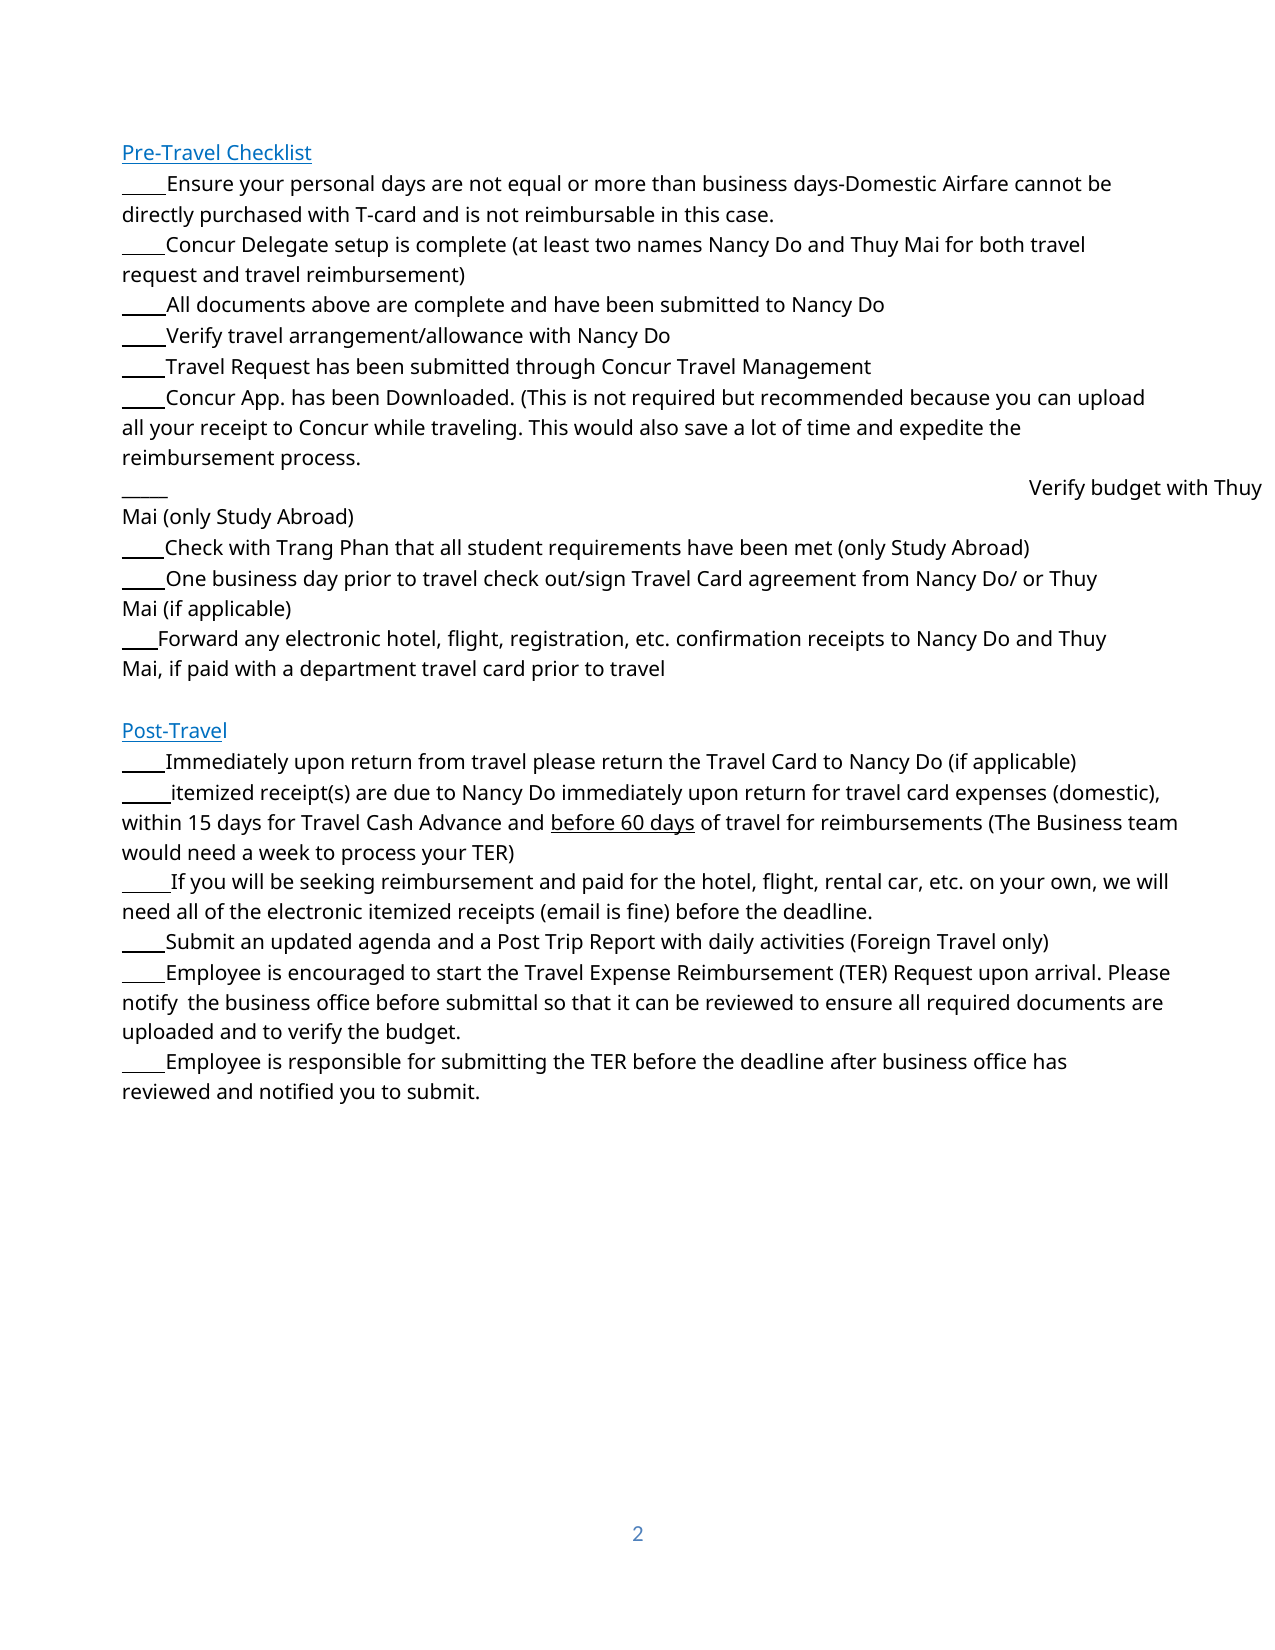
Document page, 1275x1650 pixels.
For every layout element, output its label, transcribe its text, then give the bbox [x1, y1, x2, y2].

text Concur App. has been Downloaded. (This is not required but recommended because you can upload all your receipt to Concur while traveling. This would also save a lot of time and expedite the reimbursement process. [122, 383, 1159, 472]
text itemized receipt(s) are due to Nancy Do immediately upon return for travel card expenses (domestic), within 15 days for Travel Cash Advance and before 60 days of travel for reimbursements (The Business team would need a week to process your TER) [122, 778, 1182, 866]
text Forward any electronic hotel, flight, registration, etc. confirmation receipts to Nancy Do and Thuy Mai, if paid with a department travel card prior to travel [122, 624, 1148, 683]
text Submit an updated agenda and a Post Trip Report with daily activities (Foreign Travel only) [122, 927, 1262, 956]
text Travel Request has been submitted through Concur Travel Management [122, 352, 1262, 381]
text All documents above are complete and have been submitted to Nancy Do [122, 290, 1262, 318]
text If you will be seeking reimbursement and paid for the hotel, flight, rental car, etc. on your own, we will need all of the electronic itemized receipts (email is fine) before the deadline. [122, 867, 1178, 926]
text One business day prior to travel check out/sign Travel Card agreement from Nancy Do/ or Thuy Mai (if applicable) [122, 564, 1102, 623]
text Post-Travel [122, 717, 1262, 745]
text Employee is encouraged to start the Travel Expense Reimbursement (TER) Request upon arrival. Please notify the business office before submittal so that it can be reviewed to ensure all required documents are uploaded and to verify the budget. [122, 958, 1188, 1046]
text _____ Verify budget with Thuy Mai (only Study Abroad) [122, 473, 1262, 530]
text Check with Trang Phan that all student requirements have been met (only Study Abroad) [122, 533, 1262, 561]
text Immediately upon return from travel please return the Travel Card to Nancy Do (if applicable) [122, 747, 1262, 776]
text Pre-Travel Checklist [122, 138, 1262, 167]
text Employee is responsible for submitting the TER before the deadline after business office has reviewed and notified you to submit. [122, 1047, 1128, 1106]
text Concur Delegate setup is complete (at least two names Nancy Do and Thuy Mai for both travel request and travel reimbursement) [122, 230, 1146, 288]
text Verify travel arrangement/allowance with Nancy Do [122, 321, 1262, 349]
text Ensure your personal days are not equal or more than business days-Domestic Airfare cannot be directly purchased with T-card and is not reimbursable in this case. [122, 169, 1121, 228]
